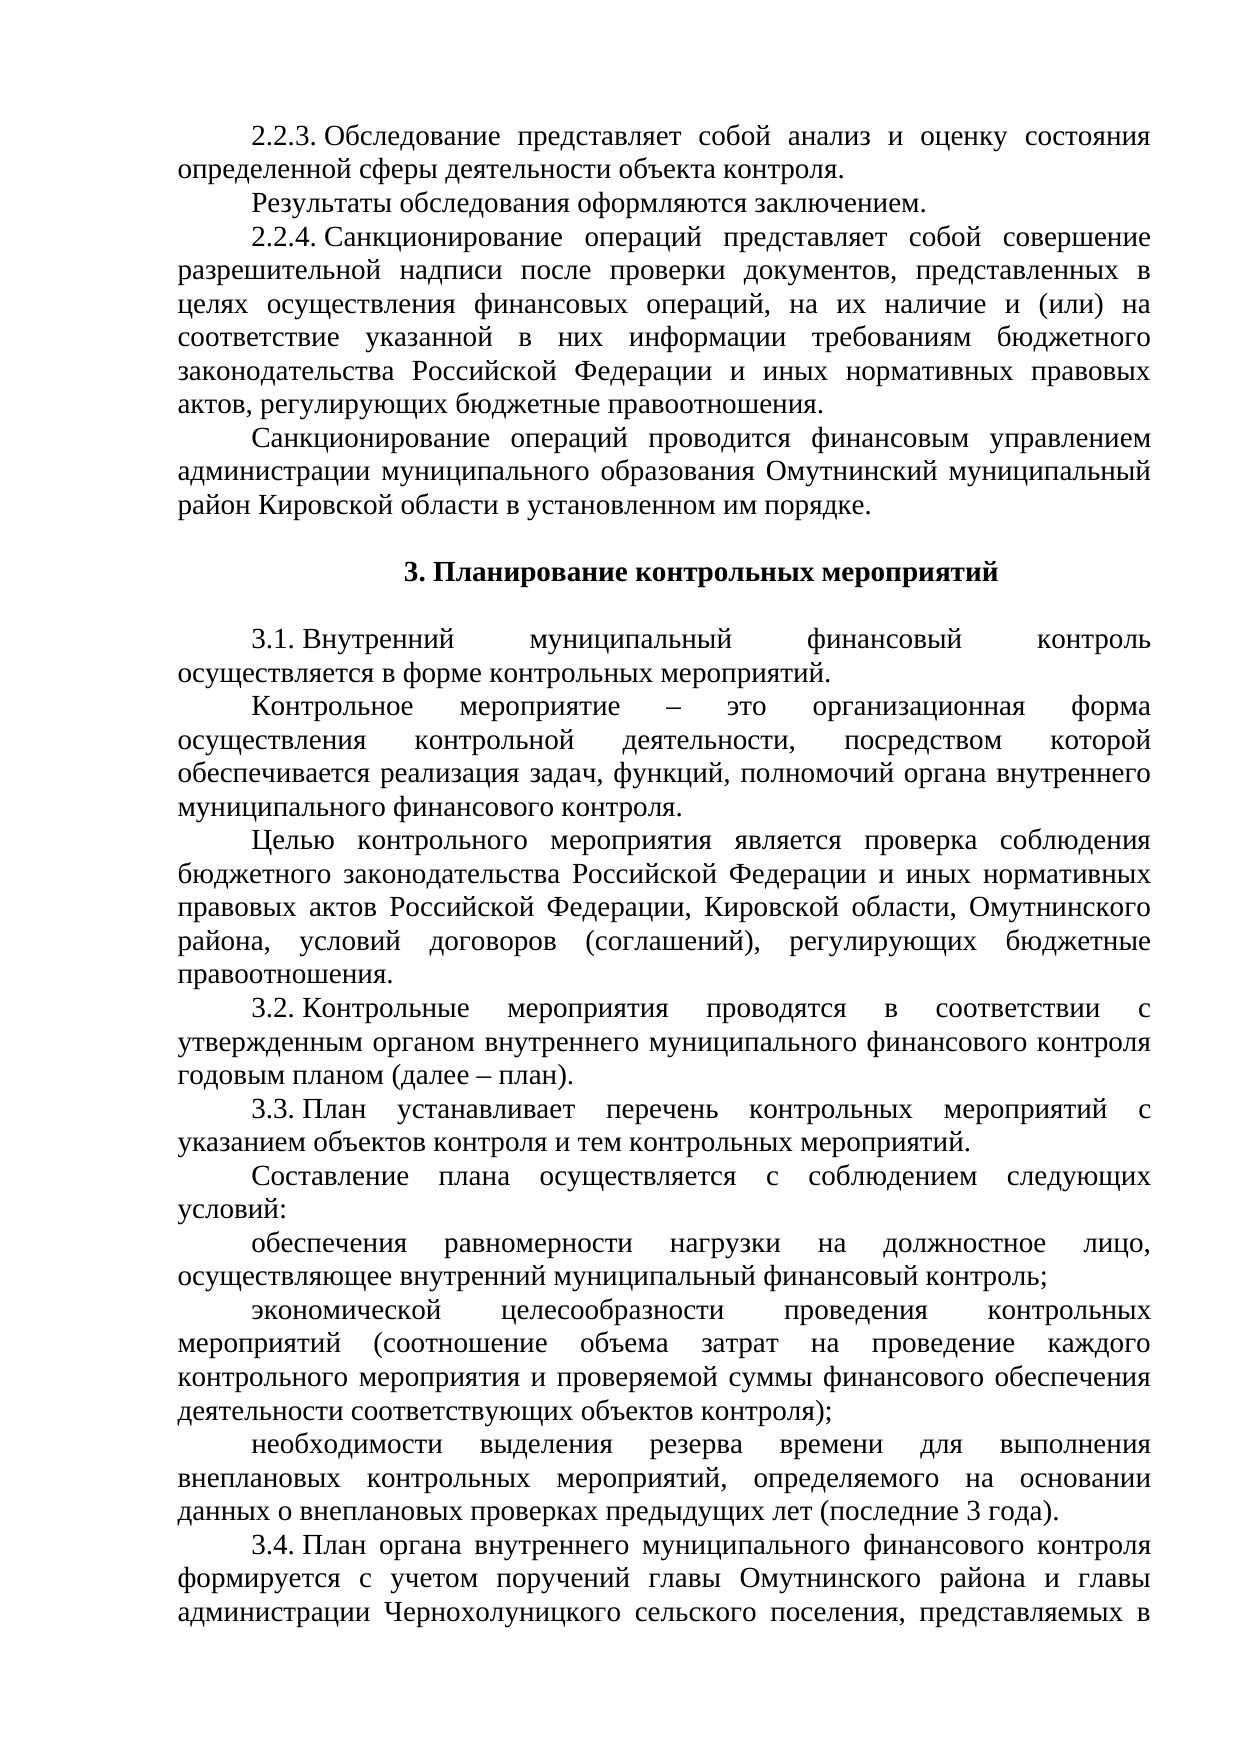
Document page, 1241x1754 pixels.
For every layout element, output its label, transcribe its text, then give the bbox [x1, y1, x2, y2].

text обеспечения равномерности нагрузки на должностное лицо, осуществляющее внутренний муниципальный финансовый контроль; [177, 1225, 1152, 1292]
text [177, 1527, 1152, 1627]
text 3.2. Контрольные мероприятия проводятся в соответствии с утвержденным органом внутреннего муниципального финансового контроля годовым планом (далее – план). [177, 990, 1152, 1091]
text Составление плана осуществляется с соблюдением следующих условий: [177, 1158, 1152, 1225]
text 3.1. Внутренний муниципальный финансовый контроль осуществляется в форме контрольных мероприятий. [177, 621, 1152, 688]
text Результаты обследования оформляются заключением. [177, 185, 1152, 219]
text 2.2.3. Обследование представляет собой анализ и оценку состояния определенной сферы деятельности объекта контроля. [177, 118, 1152, 185]
text 3.3. План устанавливает перечень контрольных мероприятий с указанием объектов контроля и тем контрольных мероприятий. [177, 1091, 1152, 1158]
text 2.2.4. Санкционирование операций представляет собой совершение разрешительной надписи после проверки документов, представленных в целях осуществления финансовых операций, на их наличие и (или) на соответствие указанной в них информации требованиям бюджетного законодательства Российской Федерации и иных нормативных правовых актов, регулирующих бюджетные правоотношения. [177, 219, 1152, 420]
text 3. Планирование контрольных мероприятий [177, 554, 1152, 588]
text необходимости выделения резерва времени для выполнения внеплановых контрольных мероприятий, определяемого на основании данных о внеплановых проверках предыдущих лет (последние 3 года). [177, 1426, 1152, 1527]
text Контрольное мероприятие – это организационная форма осуществления контрольной деятельности, посредством которой обеспечивается реализация задач, функций, полномочий органа внутреннего муниципального финансового контроля. [177, 688, 1152, 822]
text Санкционирование операций проводится финансовым управлением администрации муниципального образования Омутнинский муниципальный район Кировской области в установленном им порядке. [177, 420, 1152, 521]
text Целью контрольного мероприятия является проверка соблюдения бюджетного законодательства Российской Федерации и иных нормативных правовых актов Российской Федерации, Кировской области, Омутнинского района, условий договоров (соглашений), регулирующих бюджетные правоотношения. [177, 822, 1152, 990]
text экономической целесообразности проведения контрольных мероприятий (соотношение объема затрат на проведение каждого контрольного мероприятия и проверяемой суммы финансового обеспечения деятельности соответствующих объектов контроля); [177, 1292, 1152, 1426]
